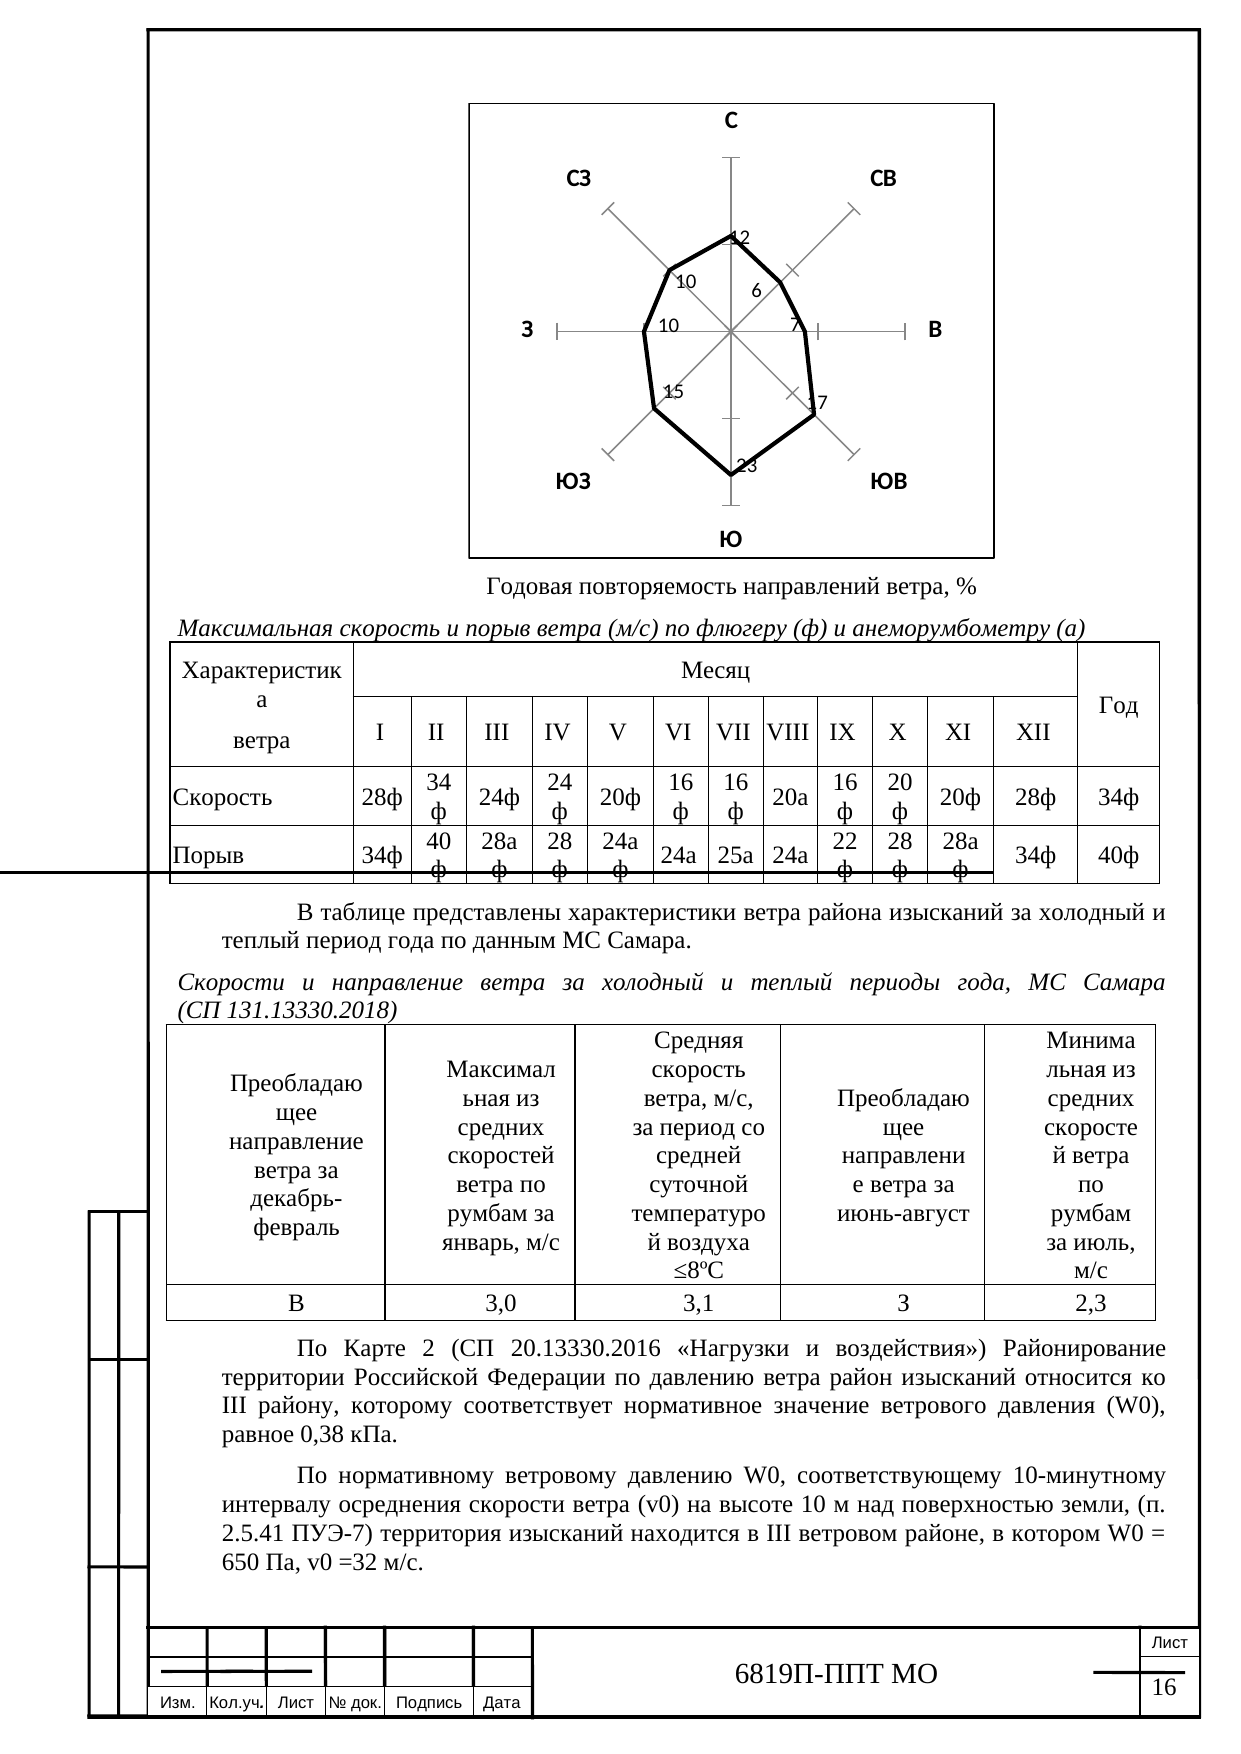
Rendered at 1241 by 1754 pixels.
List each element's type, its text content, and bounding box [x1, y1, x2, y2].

table_cell IV [533, 697, 587, 766]
text Максимальная скорость и порыв ветра (м/с) по флюгеру (ф) и анеморумбометру (а) [177, 613, 1167, 641]
table_cell 28ф [873, 826, 927, 883]
text В таблице представлены характеристики ветра района изысканий за холодный и теплый период года по данным МС Самара. [222, 897, 1167, 954]
table_header Характеристика ветра [171, 643, 353, 766]
table_cell 24аф [588, 826, 653, 883]
table_cell 28аф [467, 826, 532, 883]
text Скорости и направление ветра за холодный и теплый периоды года, МС Самара (СП 131.13330.2018) [177, 967, 1167, 1024]
table_cell VII [709, 697, 763, 766]
table_cell V [588, 697, 653, 766]
table_header Месяц [354, 643, 1077, 696]
table_cell III [467, 697, 532, 766]
table_cell 3,1 [576, 1285, 780, 1319]
table_header Средняя скорость ветра, м/с, за период со средней суточной температурой воздуха ≤8ºС [576, 1025, 780, 1284]
table_cell В [167, 1285, 384, 1319]
table_cell 16ф [654, 767, 708, 825]
table_cell 3,0 [386, 1285, 574, 1319]
table_cell 34ф [1078, 767, 1159, 825]
table_cell 25а [709, 826, 763, 883]
table_cell 24ф [533, 767, 587, 825]
table_cell XII [994, 697, 1077, 766]
table_cell 16ф [818, 767, 872, 825]
table_cell 24ф [467, 767, 532, 825]
text Годовая повторяемость направлений ветра, % [222, 571, 1167, 600]
table_cell II [412, 697, 466, 766]
table_cell З [781, 1285, 984, 1319]
table_cell VIII [764, 697, 817, 766]
table_cell IX [818, 697, 872, 766]
table_cell 34ф [412, 767, 466, 825]
table_cell XI [928, 697, 993, 766]
table_header Преобладающее направление ветра за декабрь-февраль [167, 1025, 384, 1284]
table_cell Скорость [171, 767, 353, 825]
table_header Минимальная из средних скоростей ветра по румбам за июль, м/с [985, 1025, 1155, 1284]
table_cell 28ф [994, 767, 1077, 825]
table_cell 28ф [354, 767, 411, 825]
table_header Год [1078, 643, 1159, 766]
table_cell 28аф [928, 826, 993, 883]
table_cell 2,3 [985, 1285, 1155, 1319]
table_cell 20ф [873, 767, 927, 825]
table_cell VI [654, 697, 708, 766]
table_cell 40ф [1078, 826, 1159, 883]
table_cell 20ф [928, 767, 993, 825]
text По нормативному ветровому давлению W0, соответствующему 10-минутному интервалу осреднения скорости ветра (v0) на высоте 10 м над поверхностью земли, (п. 2.5.41 ПУЭ-7) территория изысканий находится в III ветровом районе, в котором W0 = 650 Па, v0 =32 м/с. [222, 1461, 1167, 1576]
table_cell I [354, 697, 411, 766]
table_cell 20а [764, 767, 817, 825]
table_cell 22ф [818, 826, 872, 883]
table_cell 24а [654, 826, 708, 883]
table_cell X [873, 697, 927, 766]
table_cell 34ф [994, 826, 1077, 883]
table_cell 24а [764, 826, 817, 883]
table_header Преобладающее направление ветра за июнь-август [781, 1025, 984, 1284]
table_cell 28ф [533, 826, 587, 883]
table_header Максимальная из средних скоростей ветра по румбам за январь, м/с [386, 1025, 574, 1284]
table_cell 40ф [412, 826, 466, 883]
table_cell 34ф [354, 826, 411, 883]
table_cell 16ф [709, 767, 763, 825]
table_cell Порыв [171, 826, 353, 883]
text По Карте 2 (СП 20.13330.2016 «Нагрузки и воздействия») Районирование территории Российской Федерации по давлению ветра район изысканий относится ко III району, которому соответствует нормативное значение ветрового давления (W0), равное 0,38 кПа. [222, 1333, 1167, 1448]
table_cell 20ф [588, 767, 653, 825]
